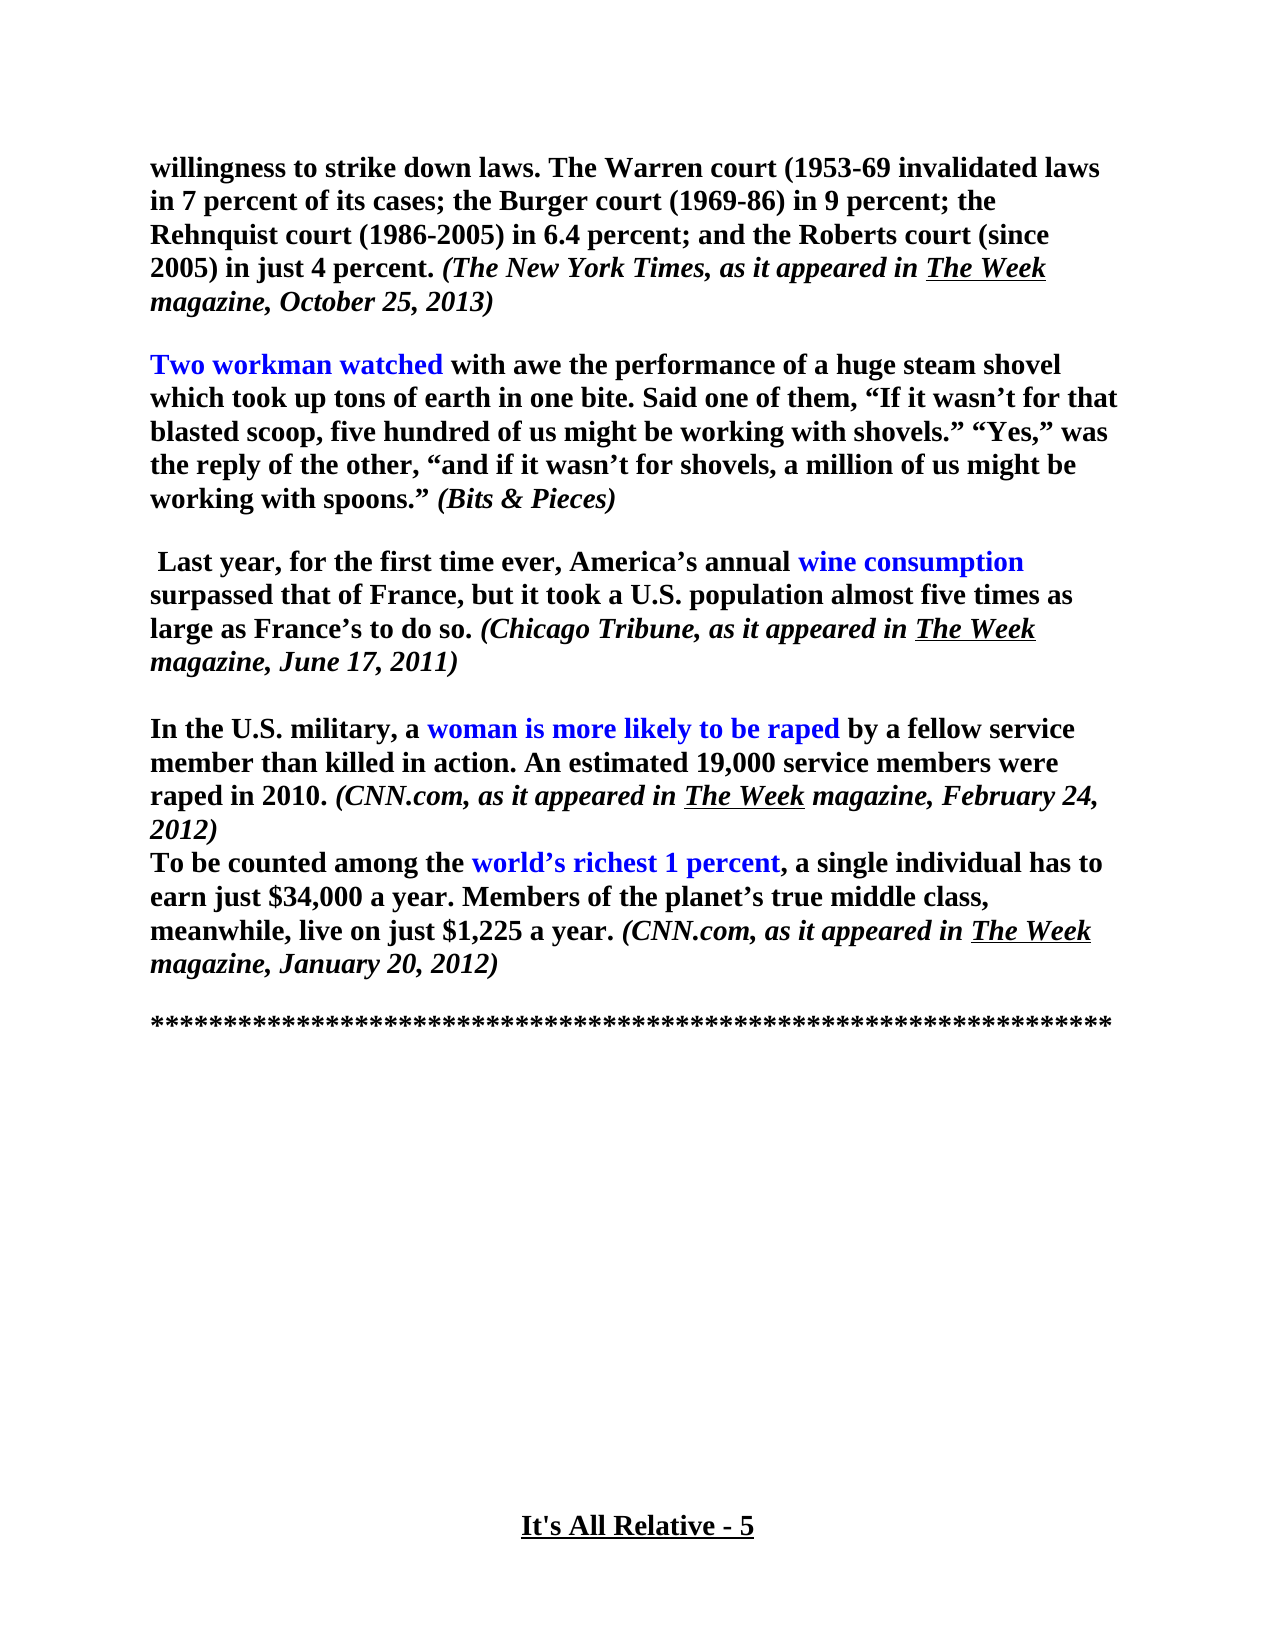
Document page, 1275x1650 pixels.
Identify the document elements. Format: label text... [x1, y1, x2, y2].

text ****************************************************************** [150, 1008, 1125, 1042]
text Last year, for the first time ever, America’s annual wine consumption surpassed that of France, but it took a U.S. population almost five times as large as France’s to do so. (Chicago Tribune, as it appeared in The Week magazine, June 17, 2011) [150, 544, 1125, 678]
text In the U.S. military, a woman is more likely to be raped by a fellow service member than killed in action. An estimated 19,000 service members were raped in 2010. (CNN.com, as it appeared in The Week magazine, February 24, 2012) [150, 711, 1125, 846]
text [150, 150, 1125, 318]
text To be counted among the world’s richest 1 percent, a single individual has to earn just $34,000 a year. Members of the planet’s true middle class, meanwhile, live on just $1,225 a year. (CNN.com, as it appeared in The Week magazine, January 20, 2012) [150, 846, 1125, 980]
text Two workman watched with awe the performance of a huge steam shovel which took up tons of earth in one bite. Said one of them, “If it wasn’t for that blasted scoop, five hundred of us might be working with shovels.” “Yes,” was the reply of the other, “and if it wasn’t for shovels, a million of us might be working with spoons.” (Bits & Pieces) [150, 347, 1125, 514]
